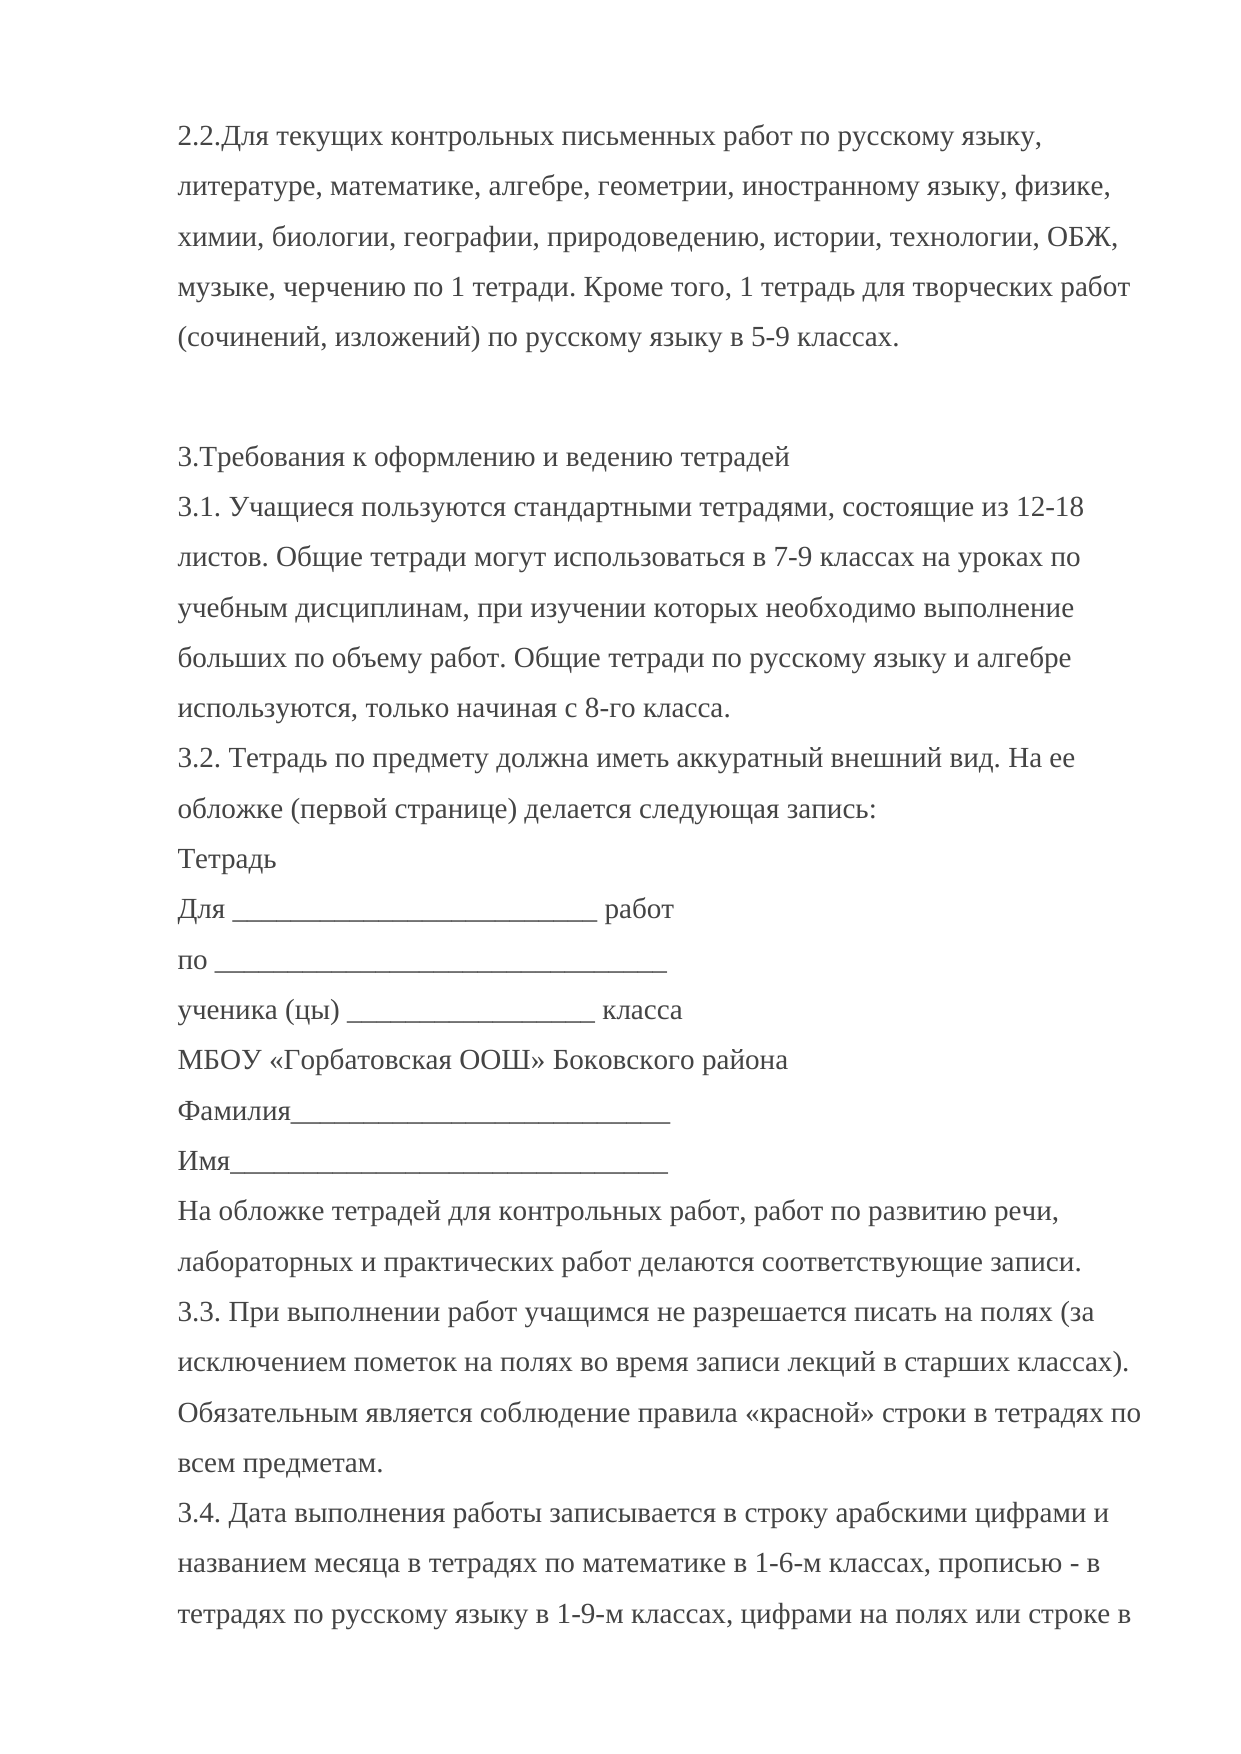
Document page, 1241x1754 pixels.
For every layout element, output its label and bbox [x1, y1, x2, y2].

text [177, 439, 1152, 1629]
text [177, 118, 1152, 353]
